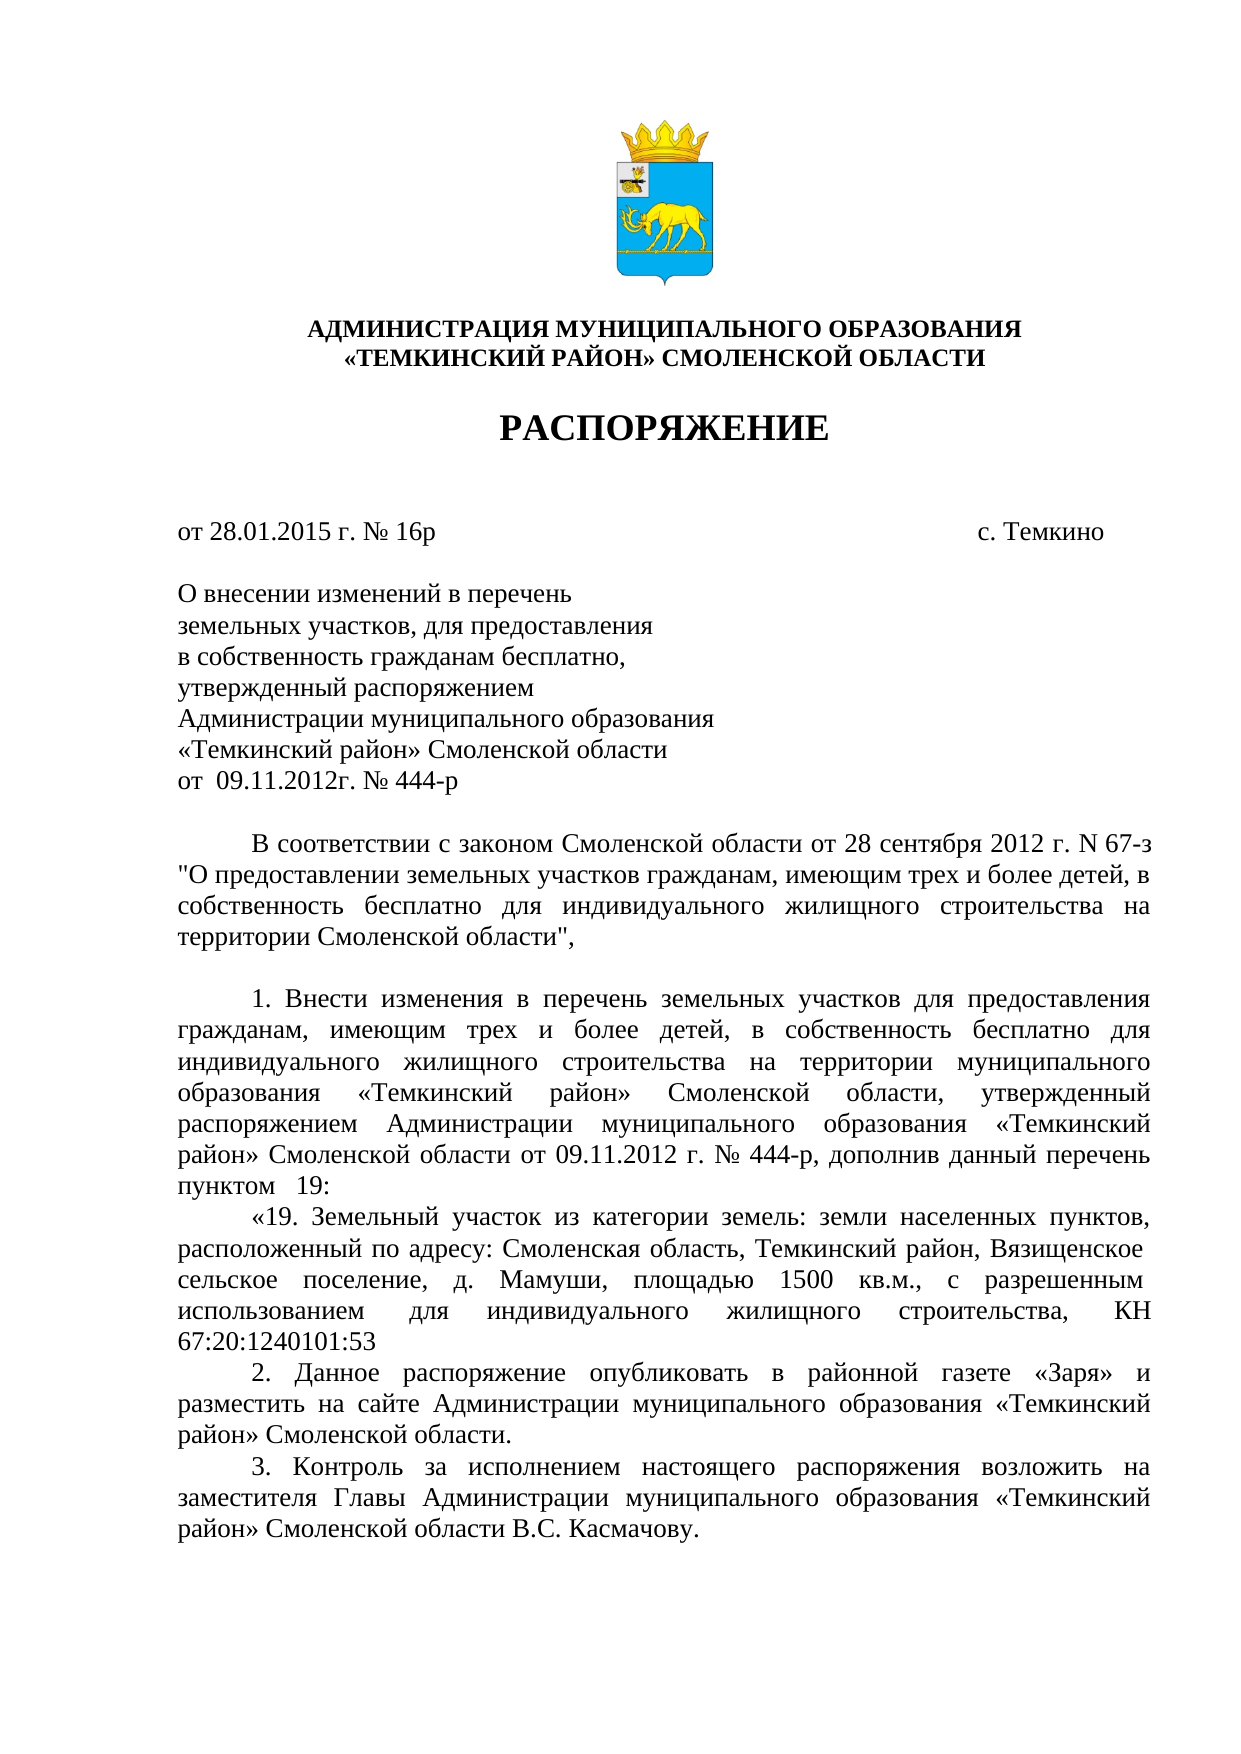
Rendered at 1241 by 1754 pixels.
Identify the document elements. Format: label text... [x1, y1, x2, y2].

text от 09.11.2012г. № 444-р [177, 764, 1152, 796]
text О внесении изменений в перечень [177, 578, 1152, 609]
text «Темкинский район» Смоленской области [177, 733, 1152, 764]
text РАСПОРЯЖЕНИЕ [177, 405, 1152, 448]
text В соответствии с законом Смоленской области от 28 сентября 2012 г. N 67-з "О предоставлении земельных участков гражданам, имеющим трех и более детей, в собственность бесплатно для индивидуального жилищного строительства на территории Смоленской области", [177, 827, 1152, 951]
picture [611, 118, 718, 286]
text «ТЕМКИНСКИЙ РАЙОН» СМОЛЕНСКОЙ ОБЛАСТИ [177, 343, 1152, 372]
text 1. Внести изменения в перечень земельных участков для предоставления гражданам, имеющим трех и более детей, в собственность бесплатно для индивидуального жилищного строительства на территории муниципального образования «Темкинский район» Смоленской области, утвержденный распоряжением Администрации муниципального образования «Темкинский район» Смоленской области от 09.11.2012 г. № 444-р, дополнив данный перечень пунктом 19: [177, 982, 1152, 1201]
text земельных участков, для предоставления [177, 609, 1152, 640]
text 2. Данное распоряжение опубликовать в районной газете «Заря» и разместить на сайте Администрации муниципального образования «Темкинский район» Смоленской области. [177, 1356, 1152, 1450]
text «19. Земельный участок из категории земель: земли населенных пунктов, расположенный по адресу: Смоленская область, Темкинский район, Вязищенское сельское поселение, д. Мамуши, площадью 1500 кв.м., с разрешенным использованием для индивидуального жилищного строительства, КН 67:20:1240101:53 [177, 1201, 1152, 1356]
text в собственность гражданам бесплатно, [177, 640, 1152, 671]
text АДМИНИСТРАЦИЯ МУНИЦИПАЛЬНОГО ОБРАЗОВАНИЯ [177, 314, 1152, 343]
text 3. Контроль за исполнением настоящего распоряжения возложить на заместителя Главы Администрации муниципального образования «Темкинский район» Смоленской области В.С. Касмачову. [177, 1450, 1152, 1543]
text Администрации муниципального образования [177, 702, 1152, 733]
text утвержденный распоряжением [177, 671, 1152, 702]
text от 28.01.2015 г. № 16р с. Темкино [177, 515, 1152, 546]
